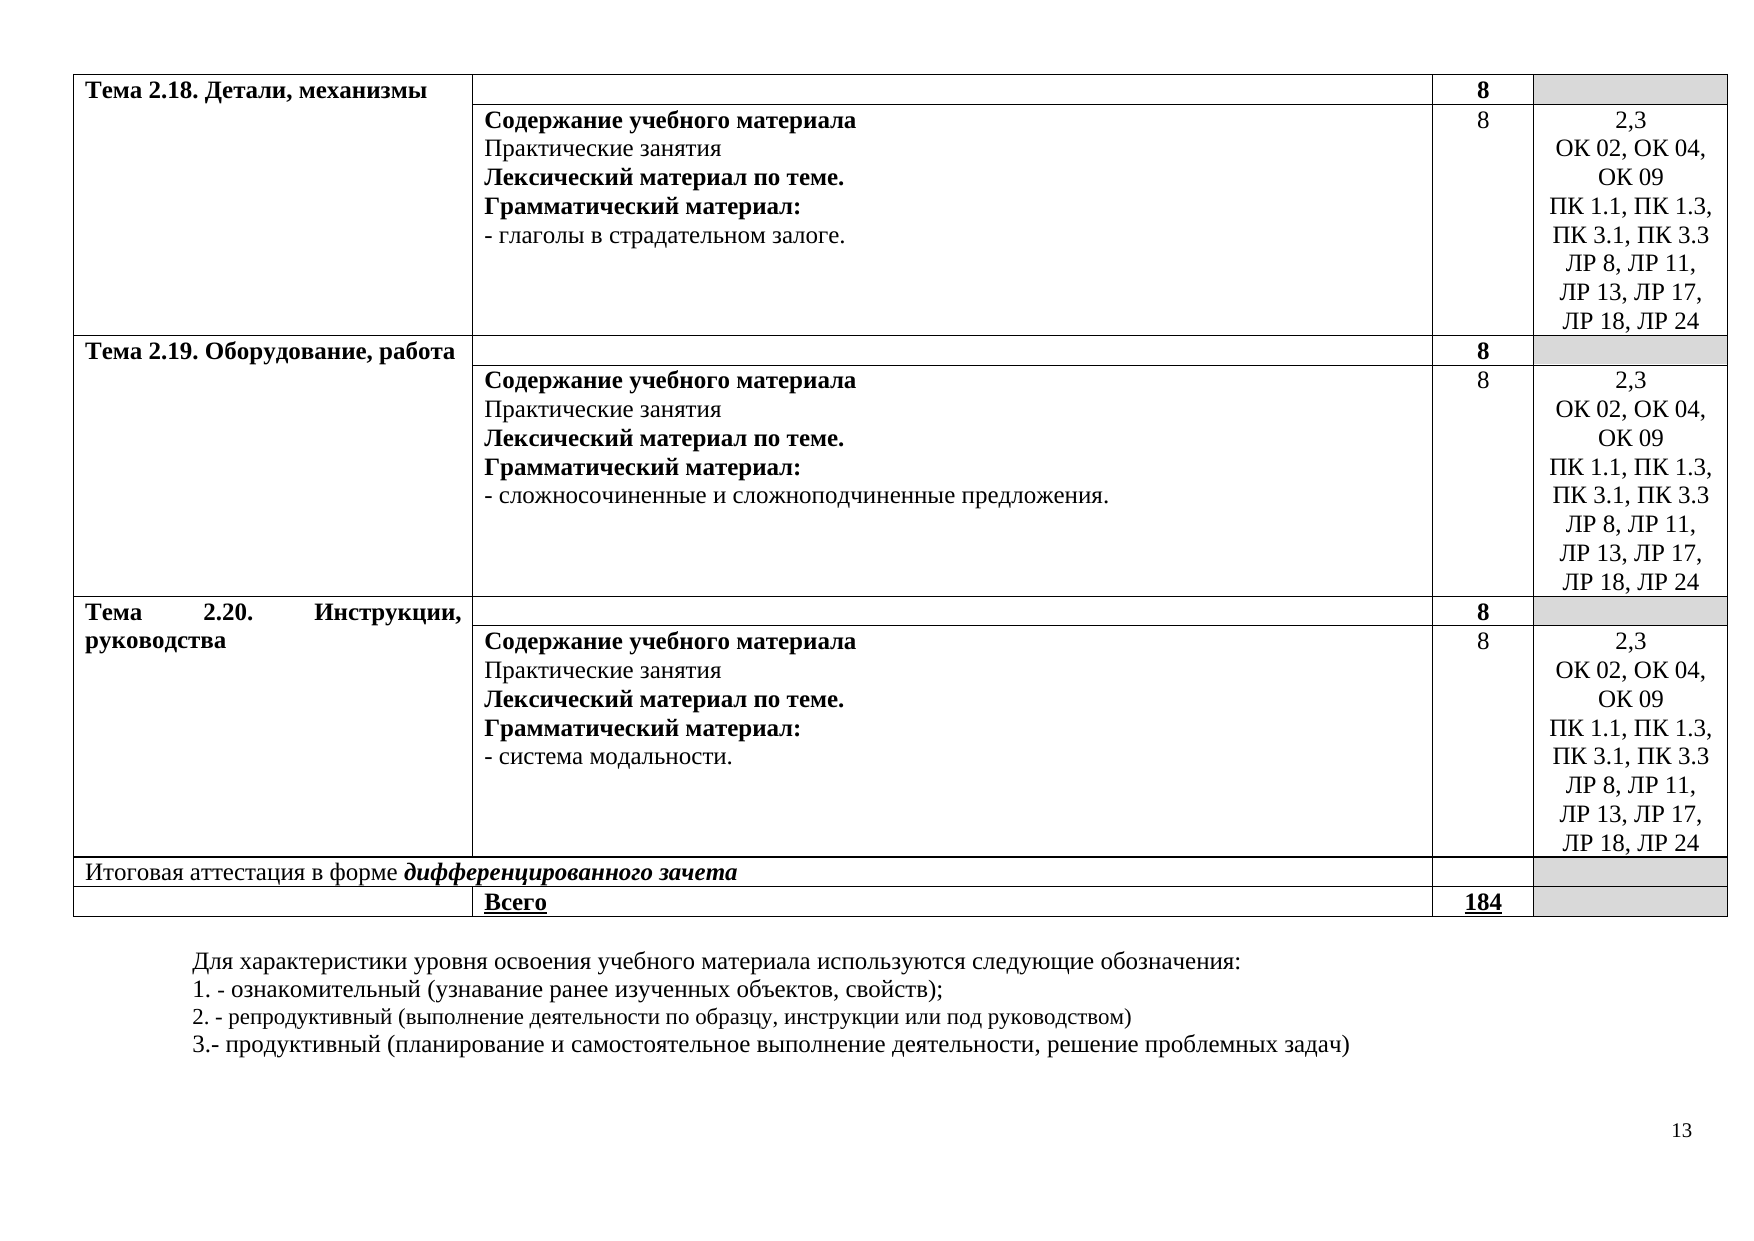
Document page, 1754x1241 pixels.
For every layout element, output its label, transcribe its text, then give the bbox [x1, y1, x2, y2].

table_cell 8 [1433, 105, 1533, 335]
table_cell Итоговая аттестация в форме дифференцированного зачета [74, 858, 1432, 886]
table_cell [74, 887, 472, 916]
table_cell Содержание учебного материала Практические занятия Лексический материал по теме. Грамматический материал: - система модальности. [473, 626, 1432, 856]
table_cell Всего [473, 887, 1432, 916]
text 1. - ознакомительный (узнавание ранее изученных объектов, свойств); [118, 974, 1692, 1003]
table_cell Тема 2.19. Оборудование, работа [74, 336, 472, 596]
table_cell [1534, 105, 1727, 335]
table_cell 8 [1433, 366, 1533, 596]
table_cell [473, 336, 1432, 364]
table_cell [1534, 75, 1727, 104]
table_cell [1534, 887, 1727, 916]
table_cell [473, 75, 1432, 104]
table_cell 2,3 ОК 02, ОК 04, ОК 09 ПК 1.1, ПК 1.3, ПК 3.1, ПК 3.3 ЛР 8, ЛР 11, ЛР 13, ЛР 17, ЛР 18, ЛР 24 [1534, 366, 1727, 596]
table_cell [473, 597, 1432, 625]
text Для характеристики уровня освоения учебного материала используются следующие обозначения: [118, 946, 1692, 974]
table_cell Содержание учебного материала Практические занятия Лексический материал по теме. Грамматический материал: - глаголы в страдательном залоге. [473, 105, 1432, 335]
table_cell 8 [1433, 336, 1533, 364]
table_cell Тема 2.20. Инструкции, руководства [74, 597, 472, 856]
table_cell [1534, 858, 1727, 886]
table_cell 184 [1433, 887, 1533, 916]
table_cell 8 [1433, 75, 1533, 104]
table_cell [1534, 597, 1727, 625]
table_cell 8 [1433, 626, 1533, 856]
table_cell Тема 2.18. Детали, механизмы [74, 75, 472, 335]
text 3.- продуктивный (планирование и самостоятельное выполнение деятельности, решение проблемных задач) [118, 1029, 1692, 1058]
table_cell [1433, 858, 1533, 886]
text 2. - репродуктивный (выполнение деятельности по образцу, инструкции или под руководством) [118, 1003, 1692, 1029]
table_cell 8 [1433, 597, 1533, 625]
table_cell [1534, 336, 1727, 364]
table_cell 2,3 ОК 02, ОК 04, ОК 09 ПК 1.1, ПК 1.3, ПК 3.1, ПК 3.3 ЛР 8, ЛР 11, ЛР 13, ЛР 17, ЛР 18, ЛР 24 [1534, 626, 1727, 856]
table_cell Содержание учебного материала Практические занятия Лексический материал по теме. Грамматический материал: - сложносочиненные и сложноподчиненные предложения. [473, 366, 1432, 596]
